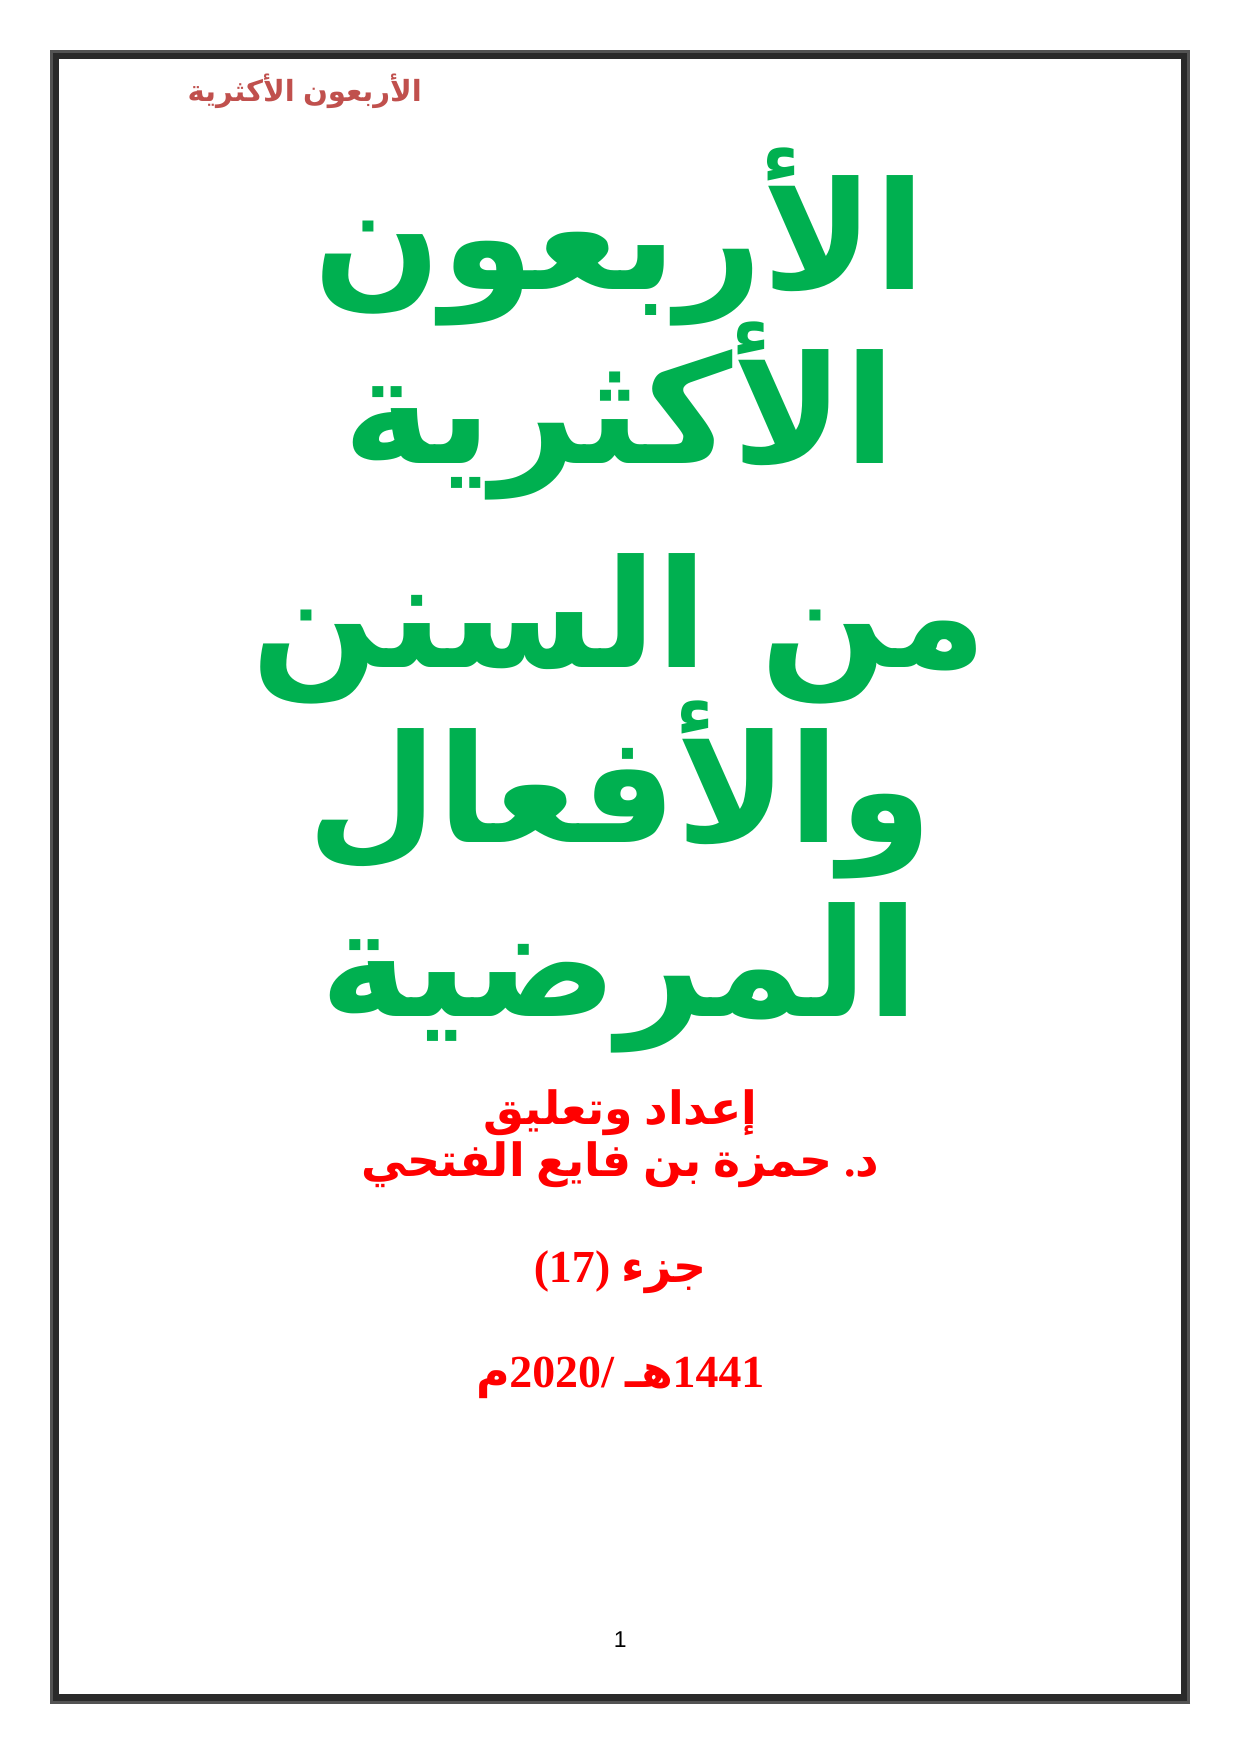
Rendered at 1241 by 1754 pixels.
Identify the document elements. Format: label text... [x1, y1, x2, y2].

text إعداد وتعليق [187, 1081, 1053, 1134]
text 1441هـ /2020م [187, 1345, 1053, 1397]
text الأربعون الأكثرية [187, 150, 1053, 499]
text من السنن والأفعال المرضية [187, 528, 1053, 1052]
text جزء (17) [187, 1239, 1053, 1292]
text د. حمزة بن فايع الفتحي [187, 1134, 1053, 1187]
